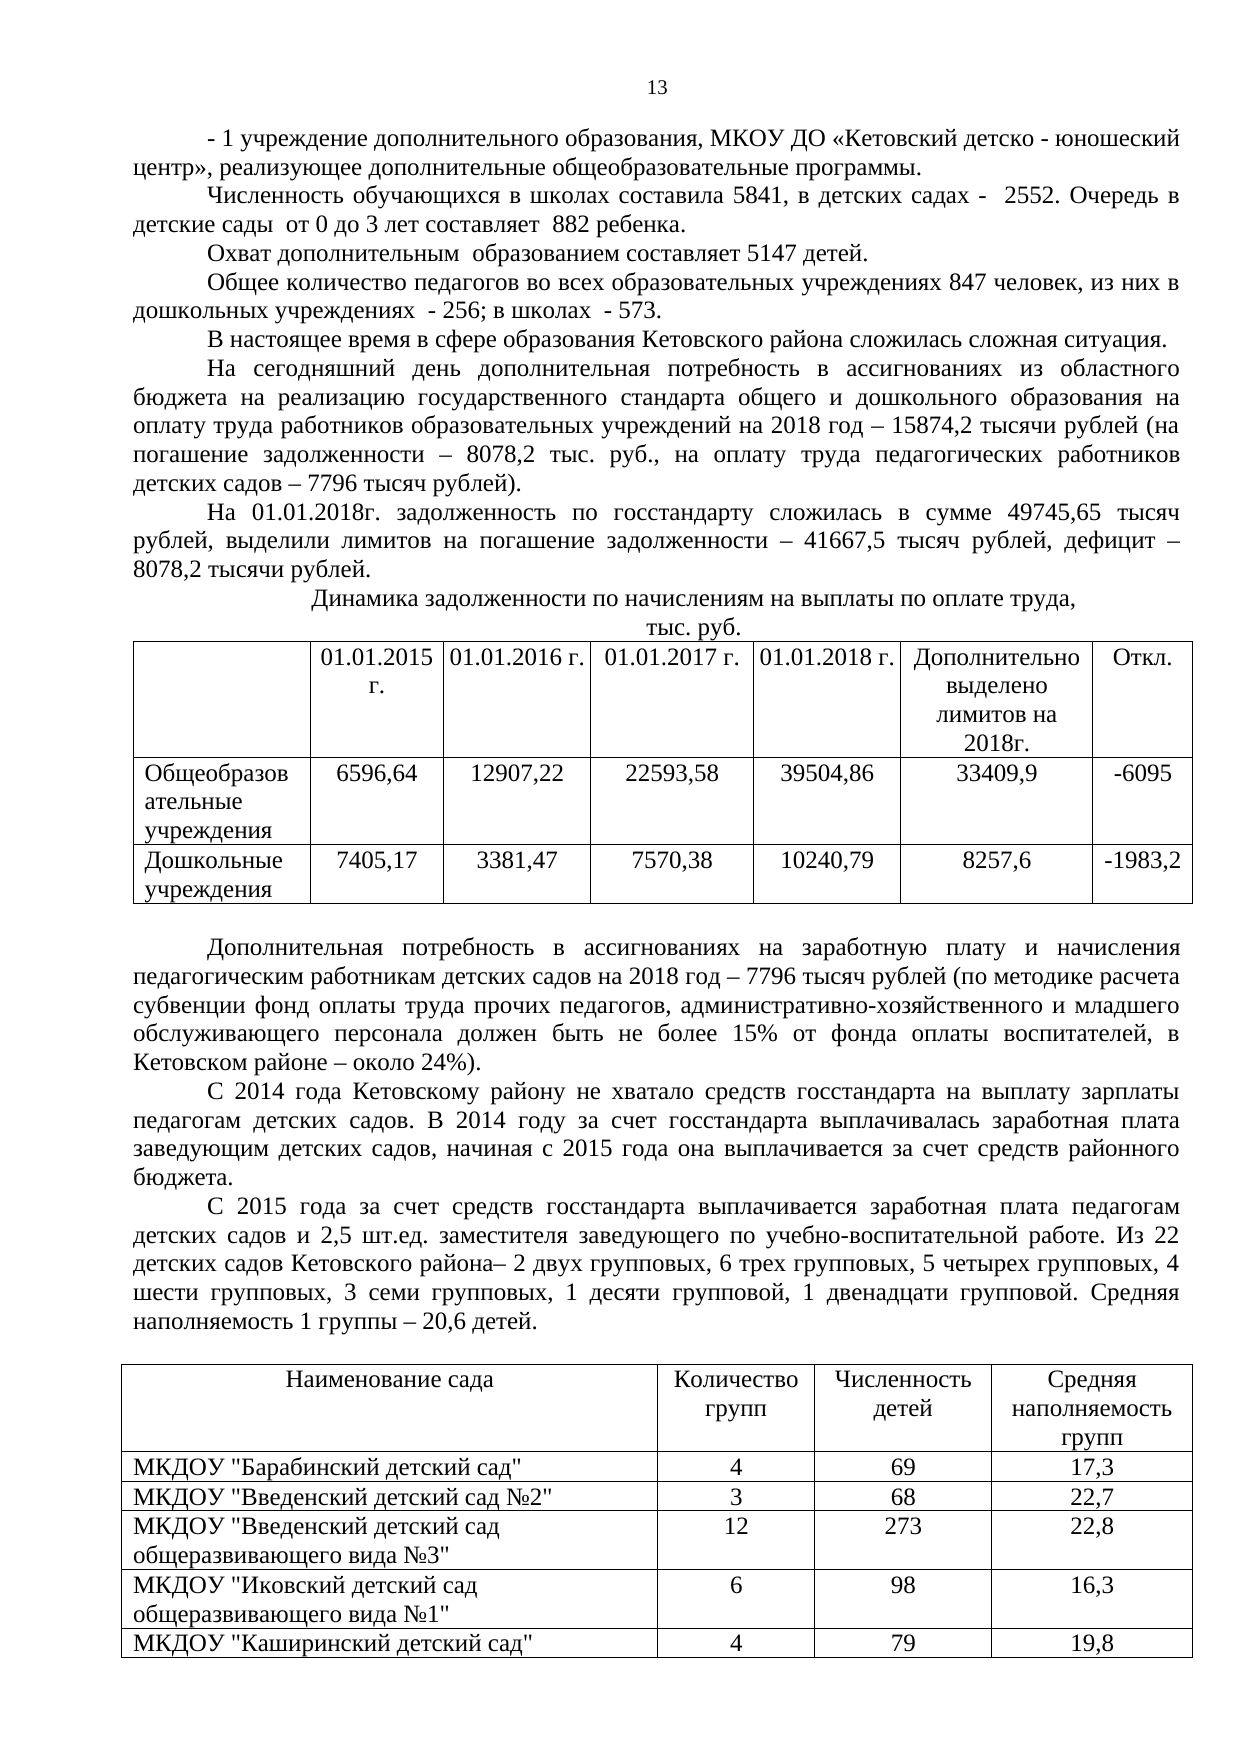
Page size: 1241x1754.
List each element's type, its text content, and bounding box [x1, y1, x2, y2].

table_cell МКДОУ "Барабинский детский сад" [122, 1452, 657, 1481]
table_cell 4 [658, 1452, 814, 1481]
table_cell 79 [815, 1629, 991, 1657]
table_cell 19,8 [992, 1629, 1192, 1657]
table_cell 4 [658, 1629, 814, 1657]
text Дополнительная потребность в ассигнованиях на заработную плату и начисления педагогическим работникам детских садов на 2018 год – 7796 тысяч рублей (по методике расчета субвенции фонд оплаты труда прочих педагогов, административно-хозяйственного и младшего обслуживающего персонала должен быть не более 15% от фонда оплаты воспитателей, в Кетовском районе – около 24%). [133, 932, 1181, 1076]
table_cell -1983,2 [1093, 845, 1192, 902]
table_header Дополнительно выделено лимитов на 2018г. [901, 642, 1092, 757]
table_cell 39504,86 [754, 758, 900, 844]
text С 2014 года Кетовскому району не хватало средств госстандарта на выплату зарплаты педагогам детских садов. В 2014 году за счет госстандарта выплачивалась заработная плата заведующим детских садов, начиная с 2015 года она выплачивается за счет средств районного бюджета. [133, 1076, 1181, 1191]
text В настоящее время в сфере образования Кетовского района сложилась сложная ситуация. [133, 324, 1181, 353]
table_header Откл. [1093, 642, 1192, 757]
text тыс. руб. [133, 612, 1181, 641]
table_header 01.01.2016 г. [444, 642, 590, 757]
table_cell 69 [815, 1452, 991, 1481]
table_cell 98 [815, 1570, 991, 1627]
table_cell МКДОУ "Иковский детский сад общеразвивающего вида №1" [122, 1570, 657, 1627]
table_cell 17,3 [992, 1452, 1192, 1481]
table_cell 273 [815, 1511, 991, 1569]
text С 2015 года за счет средств госстандарта выплачивается заработная плата педагогам детских садов и 2,5 шт.ед. заместителя заведующего по учебно-воспитательной работе. Из 22 детских садов Кетовского района– 2 двух групповых, 6 трех групповых, 5 четырех групповых, 4 шести групповых, 3 семи групповых, 1 десяти групповой, 1 двенадцати групповой. Средняя наполняемость 1 группы – 20,6 детей. [133, 1191, 1181, 1335]
table_cell 12907,22 [444, 758, 590, 844]
table_header 01.01.2017 г. [591, 642, 753, 757]
table_cell 22593,58 [591, 758, 753, 844]
table_cell -6095 [1093, 758, 1192, 844]
table_header 01.01.2015 г. [311, 642, 443, 757]
table_cell 12 [658, 1511, 814, 1569]
table_header Количество групп [658, 1365, 814, 1451]
text - 1 учреждение дополнительного образования, МКОУ ДО «Кетовский детско - юношеский центр», реализующее дополнительные общеобразовательные программы. [133, 123, 1181, 181]
table_cell 3 [658, 1482, 814, 1510]
table_cell Общеобразовательные учреждения [134, 758, 310, 844]
table_cell 6 [658, 1570, 814, 1627]
table_cell 68 [815, 1482, 991, 1510]
table_header 01.01.2018 г. [754, 642, 900, 757]
table_cell 8257,6 [901, 845, 1092, 902]
table_cell 16,3 [992, 1570, 1192, 1627]
table_cell 3381,47 [444, 845, 590, 902]
table_cell МКДОУ "Каширинский детский сад" [122, 1629, 657, 1657]
table_cell 33409,9 [901, 758, 1092, 844]
table_cell 22,7 [992, 1482, 1192, 1510]
text Общее количество педагогов во всех образовательных учреждениях 847 человек, из них в дошкольных учреждениях - 256; в школах - 573. [133, 267, 1181, 324]
table_header [134, 642, 310, 757]
table_cell 7405,17 [311, 845, 443, 902]
table_cell 22,8 [992, 1511, 1192, 1569]
table_header Наименование сада [122, 1365, 657, 1451]
table_cell Дошкольные учреждения [134, 845, 310, 902]
text Динамика задолженности по начислениям на выплаты по оплате труда, [133, 583, 1181, 612]
table_cell МКДОУ "Введенский детский сад общеразвивающего вида №3" [122, 1511, 657, 1569]
text Численность обучающихся в школах составила 5841, в детских садах - 2552. Очередь в детские сады от 0 до 3 лет составляет 882 ребенка. [133, 181, 1181, 238]
table_header Численность детей [815, 1365, 991, 1451]
table_cell 10240,79 [754, 845, 900, 902]
table_cell МКДОУ "Введенский детский сад №2" [122, 1482, 657, 1510]
text На сегодняшний день дополнительная потребность в ассигнованиях из областного бюджета на реализацию государственного стандарта общего и дошкольного образования на оплату труда работников образовательных учреждений на 2018 год – 15874,2 тысячи рублей (на погашение задолженности – 8078,2 тыс. руб., на оплату труда педагогических работников детских садов – 7796 тысяч рублей). [133, 353, 1181, 497]
table_cell 7570,38 [591, 845, 753, 902]
table_cell 6596,64 [311, 758, 443, 844]
text Охват дополнительным образованием составляет 5147 детей. [133, 238, 1181, 267]
table_header Средняя наполняемость групп [992, 1365, 1192, 1451]
text На 01.01.2018г. задолженность по госстандарту сложилась в сумме 49745,65 тысяч рублей, выделили лимитов на погашение задолженности – 41667,5 тысяч рублей, дефицит – 8078,2 тысячи рублей. [133, 497, 1181, 583]
